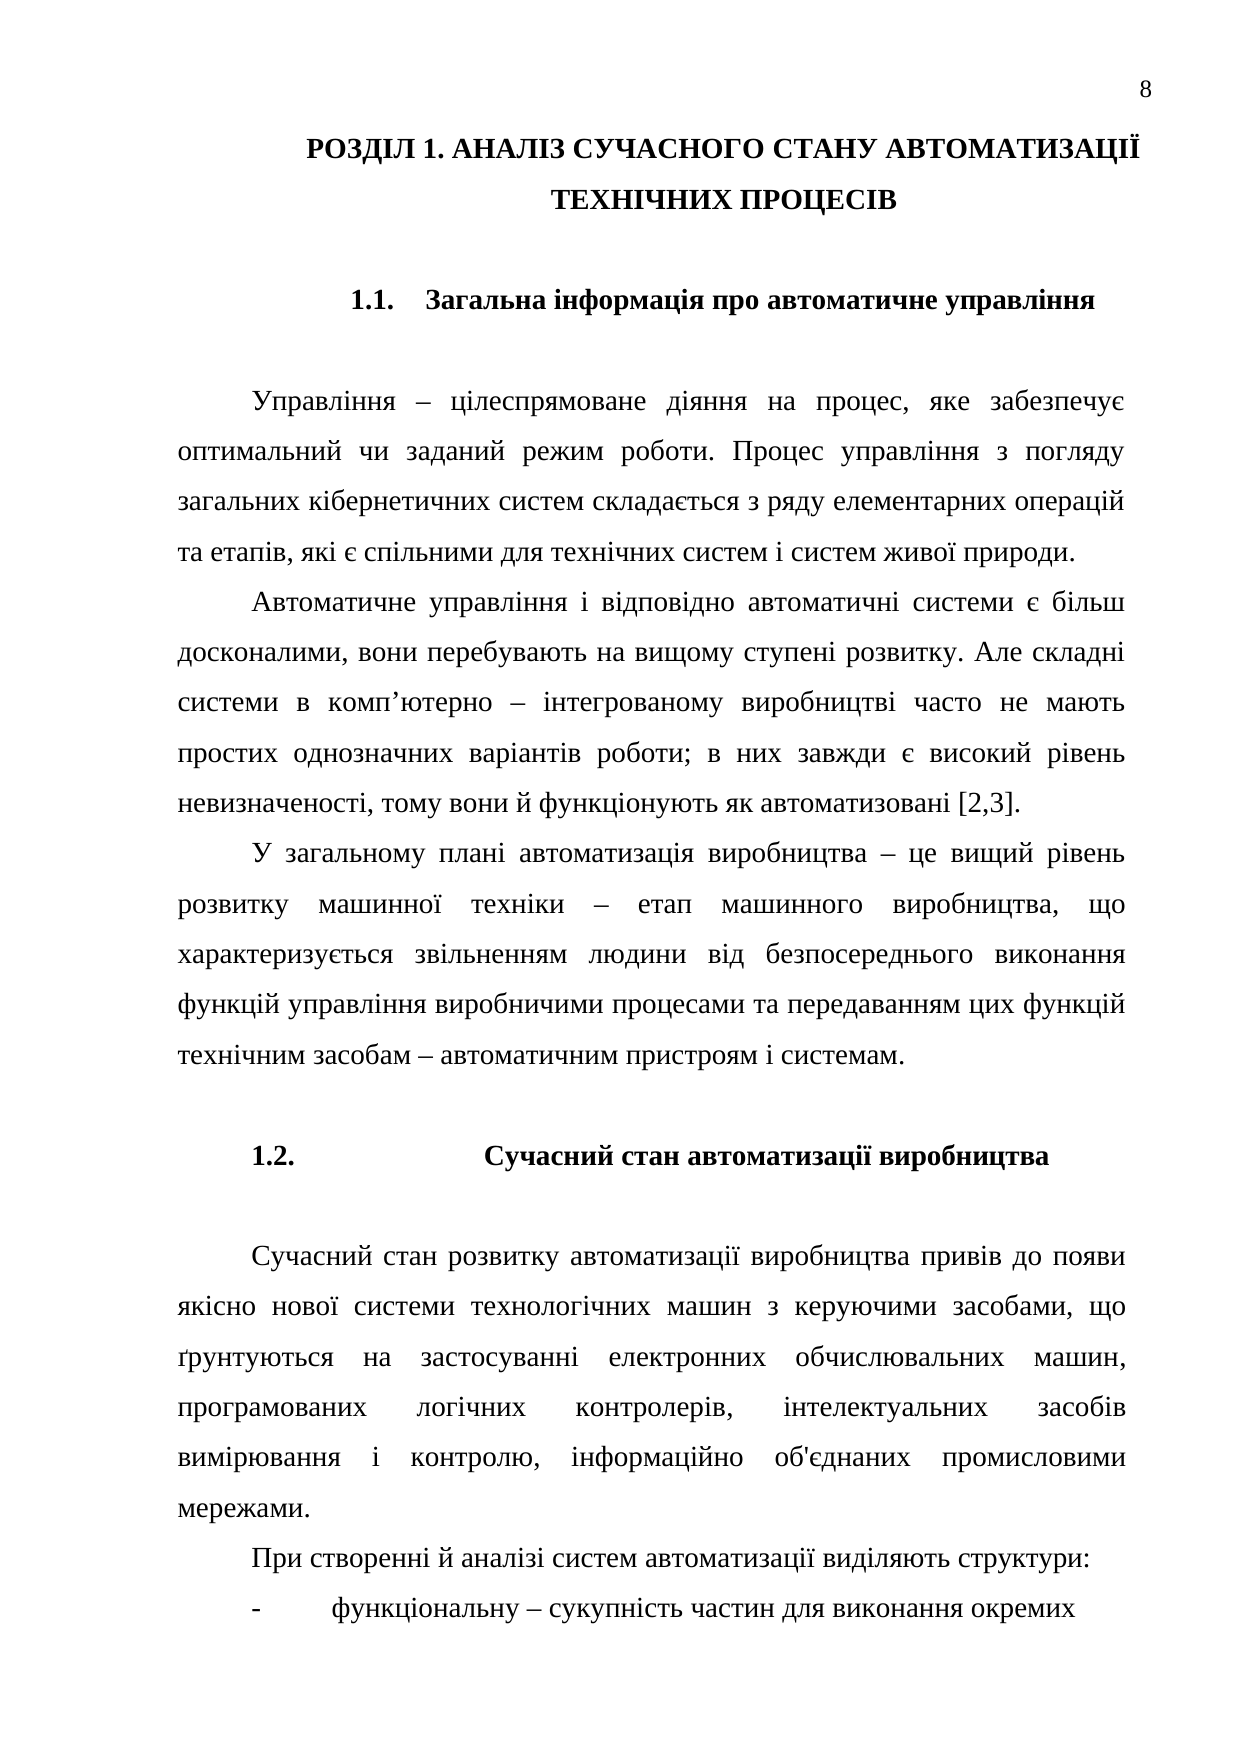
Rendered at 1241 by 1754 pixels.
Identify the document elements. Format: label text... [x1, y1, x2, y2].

text РОЗДІЛ 1. АНАЛІЗ СУЧАСНОГО СТАНУ АВТОМАТИЗАЦІЇ ТЕХНІЧНИХ ПРОЦЕСІВ [306, 131, 1152, 216]
text При створенні й аналізі систем автоматизації виділяють структури: [177, 1540, 1152, 1573]
text Сучасний стан розвитку автоматизації виробництва привів до появи якісно нової системи технологічних машин з керуючими засобами, що ґрунтуються на застосуванні електронних обчислювальних машин, програмованих логічних контролерів, інтелектуальних засобів вимірювання і контролю, інформаційно об'єднаних промисловими мережами. [177, 1238, 1126, 1523]
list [177, 1590, 1126, 1624]
text Управління – цілеспрямоване діяння на процес, яке забезпечує оптимальний чи заданий режим роботи. Процес управління з погляду загальних кібернетичних систем складається з ряду елементарних операцій та етапів, які є спільними для технічних систем і систем живої природи. [177, 383, 1126, 567]
list Сучасний стан автоматизації виробництва [177, 1138, 1152, 1171]
text Автоматичне управління і відповідно автоматичні системи є більш досконалими, вони перебувають на вищому ступені розвитку. Але складні системи в комп’ютерно – інтегрованому виробництві часто не мають простих однозначних варіантів роботи; в них завжди є високий рівень невизначеності, тому вони й функціонують як автоматизовані [2,3]. [177, 584, 1126, 819]
text У загальному плані автоматизація виробництва – це вищий рівень розвитку машинної техніки – етап машинного виробництва, що характеризується звільненням людини від безпосереднього виконання функцій управління виробничими процесами та передаванням цих функцій технічним засобам – автоматичним пристроям і системам. [177, 836, 1126, 1070]
list Загальна інформація про автоматичне управління [350, 282, 1152, 316]
